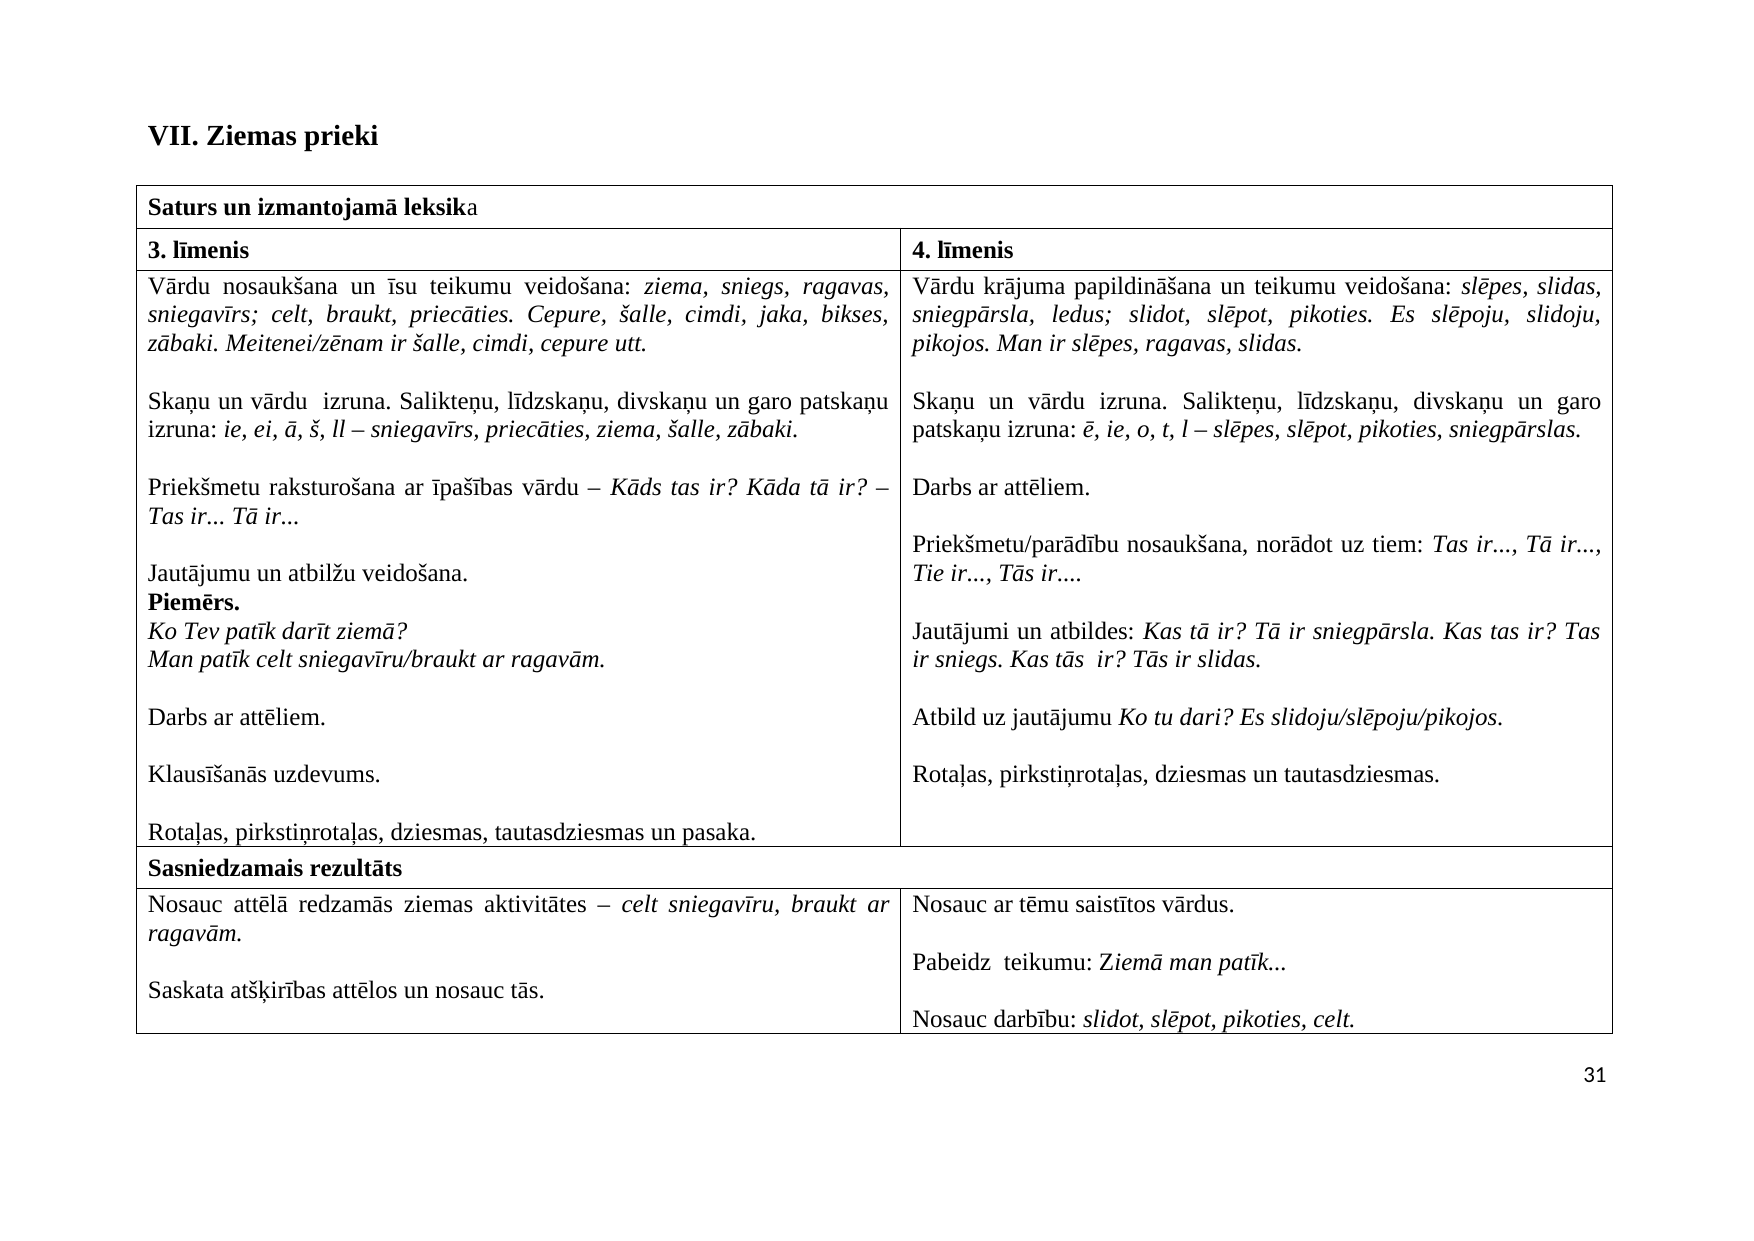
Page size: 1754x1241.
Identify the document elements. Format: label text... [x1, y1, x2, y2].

table_cell Vārdu krājuma papildināšana un teikumu veidošana: slēpes, slidas, sniegpārsla, ledus; slidot, slēpot, pikoties. Es slēpoju, slidoju, pikojos. Man ir slēpes, ragavas, slidas. Skaņu un vārdu izruna. Salikteņu, līdzskaņu, divskaņu un garo patskaņu izruna: ē, ie, o, t, l – slēpes, slēpot, pikoties, sniegpārslas. Darbs ar attēliem. Priekšmetu/parādību nosaukšana, norādot uz tiem: Tas ir..., Tā ir..., Tie ir..., Tās ir.... Jautājumi un atbildes: Kas tā ir? Tā ir sniegpārsla. Kas tas ir? Tas ir sniegs. Kas tās ir? Tās ir slidas. Atbild uz jautājumu Ko tu dari? Es slidoju/slēpoju/pikojos. Rotaļas, pirkstiņrotaļas, dziesmas un tautasdziesmas. [901, 271, 1612, 846]
table_cell 4. līmenis [901, 229, 1612, 270]
table_cell Sasniedzamais rezultāts [137, 847, 1612, 888]
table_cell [137, 889, 900, 1033]
table_header Saturs un izmantojamā leksika [137, 186, 1612, 227]
table_cell Vārdu nosaukšana un īsu teikumu veidošana: ziema, sniegs, ragavas, sniegavīrs; celt, braukt, priecāties. Cepure, šalle, cimdi, jaka, bikses, zābaki. Meitenei/zēnam ir šalle, cimdi, cepure utt. Skaņu un vārdu izruna. Salikteņu, līdzskaņu, divskaņu un garo patskaņu izruna: ie, ei, ā, š, ll – sniegavīrs, priecāties, ziema, šalle, zābaki. Priekšmetu raksturošana ar īpašības vārdu – Kāds tas ir? Kāda tā ir? – Tas ir... Tā ir... Jautājumu un atbilžu veidošana. Piemērs. Ko Tev patīk darīt ziemā? Man patīk celt sniegavīru/braukt ar ragavām. Darbs ar attēliem. Klausīšanās uzdevums. Rotaļas, pirkstiņrotaļas, dziesmas, tautasdziesmas un pasaka. [137, 271, 900, 846]
text VII. Ziemas prieki [148, 118, 1606, 152]
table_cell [901, 889, 1612, 1033]
table_cell 3. līmenis [137, 229, 900, 270]
